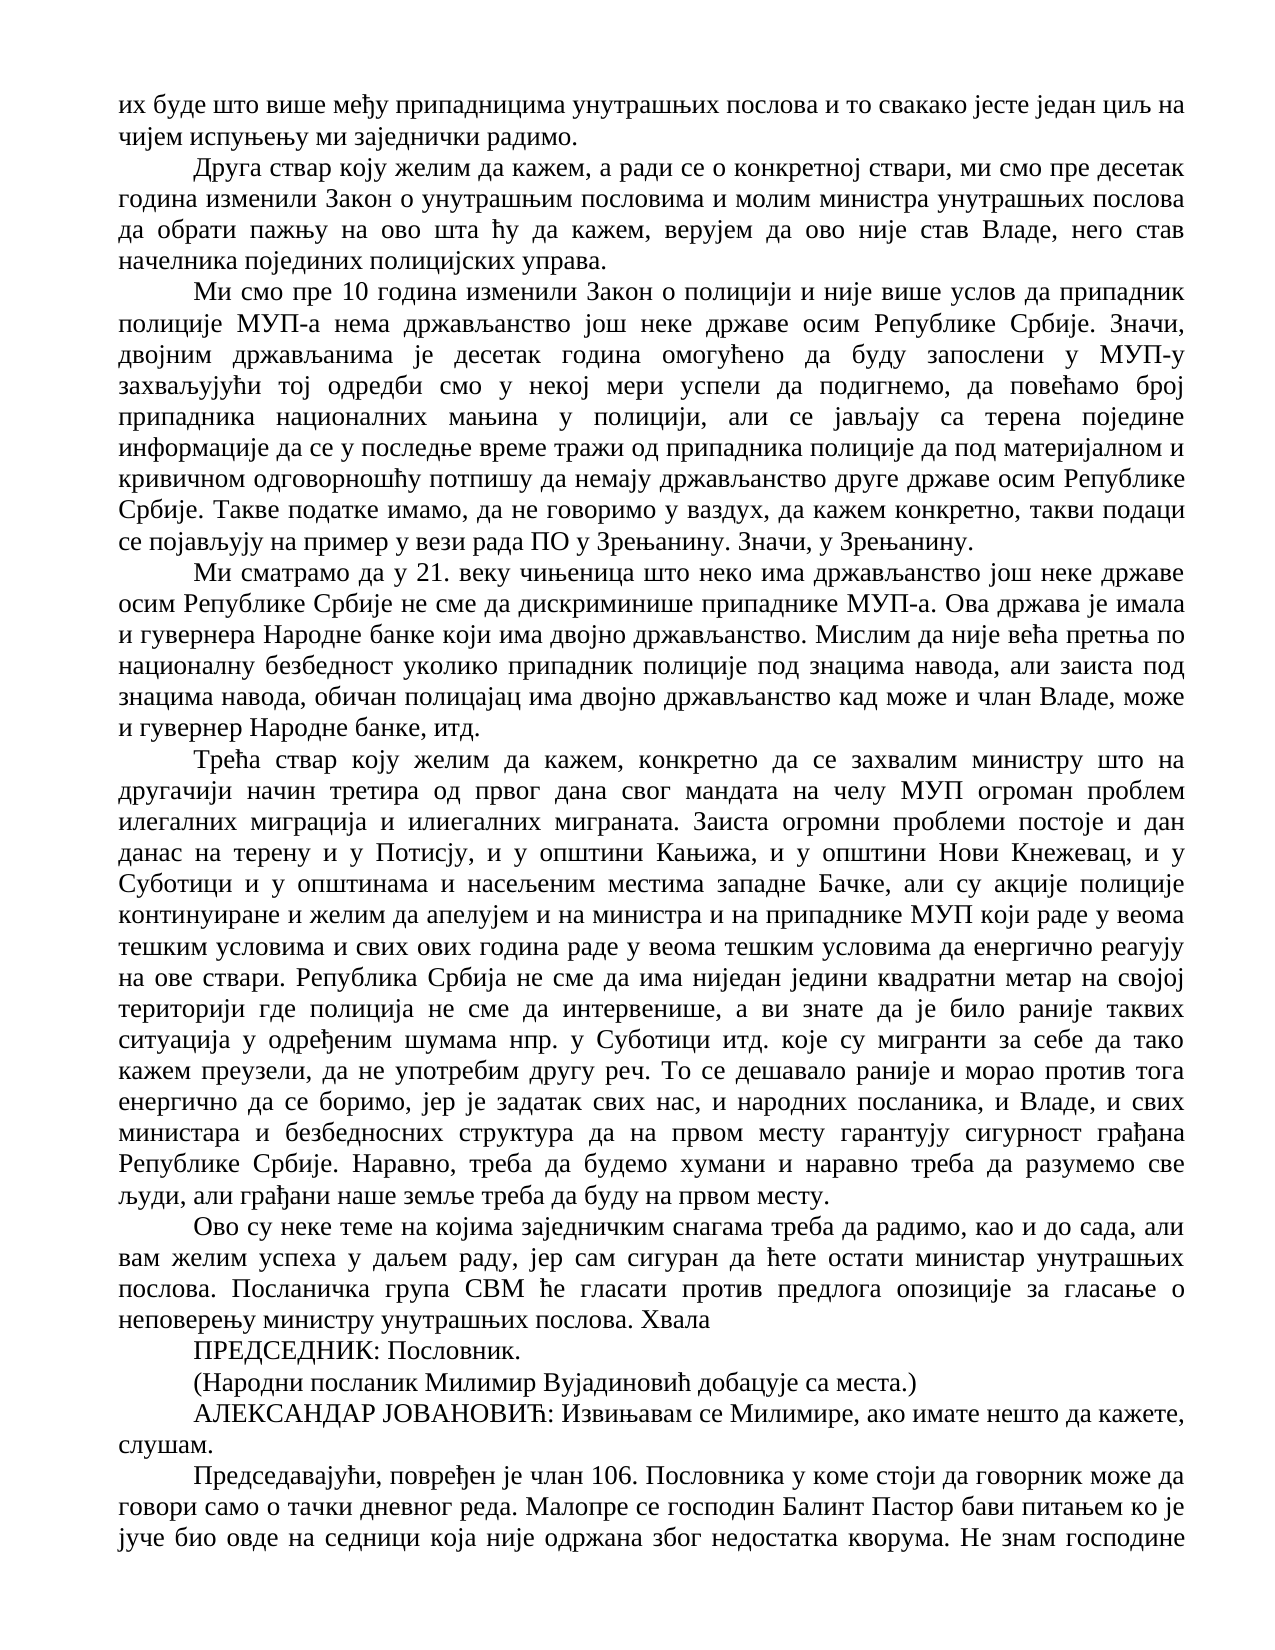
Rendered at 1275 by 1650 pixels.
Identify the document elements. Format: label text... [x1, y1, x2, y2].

text Трећа ствар коју желим да кажем, конкретно да се захвалим министру што на другачији начин третира од првог дана свог мандата на челу МУП огроман проблем илегалних миграција и илиегалних миграната. Заиста огромни проблеми постоје и дан данас на терену и у Потисју, и у општини Кањижа, и у општини Нови Кнежевац, и у Суботици и у општинама и насељеним местима западне Бачке, али су акције полиције континуиране и желим да апелујем и на министра и на припаднике МУП који раде у веома тешким условима и свих ових година раде у веома тешким условима да енергично реагују на ове ствари. Република Србија не сме да има ниједан једини квадратни метар на својој територији где полиција не сме да интервенише, а ви знате да је било раније таквих ситуација у одређеним шумама нпр. у Суботици итд. које су мигранти за себе да тако кажем преузели, да не употребим другу реч. То се дешавало раније и морао против тога енергично да се боримо, јер је задатак свих нас, и народних посланика, и Владе, и свих министара и безбедносних структура да на првом месту гарантују сигурност грађана Републике Србије. Наравно, треба да будемо хумани и наравно треба да разумемо све људи, али грађани наше земље треба да буду на првом месту. [118, 743, 1186, 1210]
text Ми сматрамо да у 21. веку чињеница што неко има држављанство још неке државе осим Републике Србије не сме да дискриминише припаднике МУП-а. Ова држава је имала и гувернера Народне банке који има двојно држављанство. Мислим да није већа претња по националну безбедност уколико припадник полиције под знацима навода, али заиста под знацима навода, обичан полицајац има двојно држављанство кад може и члан Владе, може и гувернер Народне банке, итд. [118, 556, 1186, 743]
text АЛЕКСАНДАР ЈОВАНОВИЋ: Извињавам се Милимире, ако имате нешто да кажете, слушам. [118, 1397, 1186, 1459]
text ПРЕДСЕДНИК: Пословник. [118, 1334, 1186, 1366]
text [118, 89, 1186, 151]
text Друга ствар коју желим да кажем, а ради се о конкретној ствари, ми смо пре десетак година изменили Закон о унутрашњим пословима и молим министра унутрашњих послова да обрати пажњу на ово шта ћу да кажем, верујем да ово није став Владе, него став начелника појединих полицијских управа. [118, 151, 1186, 276]
text Ово су неке теме на којима заједничким снагама треба да радимо, као и до сада, али вам желим успеха у даљем раду, јер сам сигуран да ћете остати министар унутрашњих послова. Посланичка група СВМ ће гласати против предлога опозиције за гласање о неповерењу министру унутрашњих послова. Хвала [118, 1210, 1186, 1334]
text (Народни посланик Милимир Вујадиновић добацује са места.) [118, 1366, 1186, 1397]
text Ми смо пре 10 година изменили Закон о полицији и није више услов да припадник полиције МУП-а нема држављанство још неке државе осим Републике Србије. Значи, двојним држављанима је десетак година омогућено да буду запослени у МУП-у захваљујући тој одредби смо у некој мери успели да подигнемо, да повећамо број припадника националних мањина у полицији, али се јављају са терена поједине информације да се у последње време тражи од припадника полиције да под материјалном и кривичном одговорношћу потпишу да немају држављанство друге државе осим Републике Србије. Такве податке имамо, да не говоримо у ваздух, да кажем конкретно, такви подаци се појављују на пример у вези рада ПО у Зрењанину. Значи, у Зрењанину. [118, 276, 1186, 556]
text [118, 1459, 1186, 1552]
